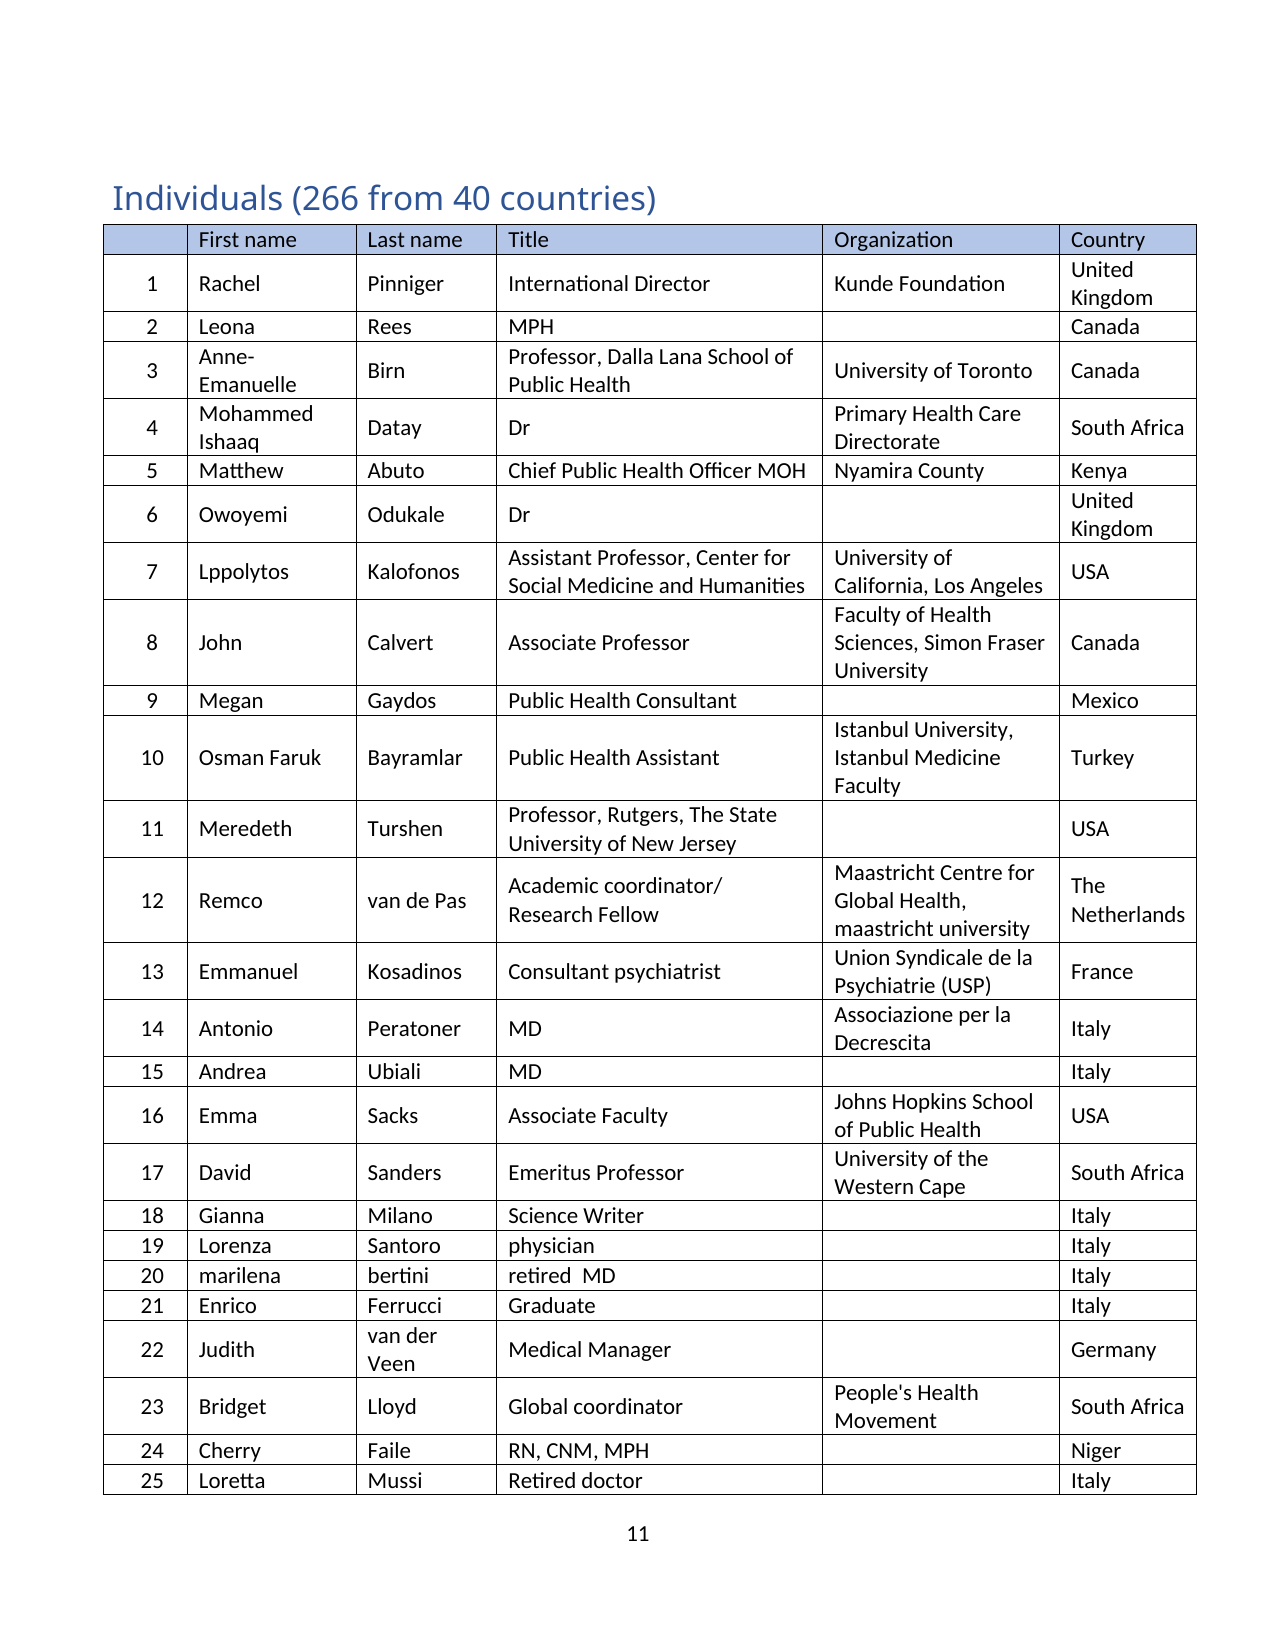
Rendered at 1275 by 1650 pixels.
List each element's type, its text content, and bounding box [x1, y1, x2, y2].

table_cell [823, 1201, 1059, 1230]
table_cell Medical Manager [497, 1321, 822, 1377]
table_cell Assistant Professor, Center for Social Medicine and Humanities [497, 543, 822, 599]
table_cell Mohammed Ishaaq [188, 399, 356, 455]
table_cell Birn [357, 342, 496, 398]
table_cell [104, 1087, 187, 1143]
table_cell USA [1060, 543, 1196, 599]
table_cell Sanders [357, 1144, 496, 1200]
table_cell David [188, 1144, 356, 1200]
table_cell France [1060, 943, 1196, 999]
table_cell Andrea [188, 1057, 356, 1086]
table_cell Pinniger [357, 255, 496, 311]
table_cell Remco [188, 858, 356, 942]
table_header Organization [823, 225, 1059, 254]
table_cell [104, 399, 187, 455]
table_header Last name [357, 225, 496, 254]
table_cell Germany [1060, 1321, 1196, 1377]
table_cell van der Veen [357, 1321, 496, 1377]
table_cell Abuto [357, 456, 496, 485]
table_cell [104, 716, 187, 799]
table_cell [104, 543, 187, 599]
table_cell [823, 1291, 1059, 1320]
table_cell Consultant psychiatrist [497, 943, 822, 999]
table_cell Santoro [357, 1231, 496, 1260]
table_cell Associate Professor [497, 600, 822, 684]
table_cell Rachel [188, 255, 356, 311]
table_cell People's Health Movement [823, 1378, 1059, 1434]
table_cell Anne-Emanuelle [188, 342, 356, 398]
table_cell [104, 1231, 187, 1260]
table_header First name [188, 225, 356, 254]
table_cell Odukale [357, 486, 496, 542]
table_cell Italy [1060, 1465, 1196, 1494]
table_cell MD [497, 1000, 822, 1056]
table_cell RN, CNM, MPH [497, 1435, 822, 1464]
table_header Country [1060, 225, 1196, 254]
table_cell Academic coordinator/ Research Fellow [497, 858, 822, 942]
table_cell [104, 943, 187, 999]
table_cell [823, 312, 1059, 341]
table_cell Graduate [497, 1291, 822, 1320]
table_cell United Kingdom [1060, 486, 1196, 542]
table_cell Nyamira County [823, 456, 1059, 485]
table_cell [823, 1435, 1059, 1464]
table_cell University of the Western Cape [823, 1144, 1059, 1200]
table_cell [104, 686, 187, 714]
table_cell Enrico [188, 1291, 356, 1320]
table_cell Loretta [188, 1465, 356, 1494]
table_cell Public Health Assistant [497, 716, 822, 799]
table_cell Associate Faculty [497, 1087, 822, 1143]
table_header [104, 225, 187, 254]
table_header Title [497, 225, 822, 254]
table_cell Italy [1060, 1291, 1196, 1320]
table_cell Professor, Dalla Lana School of Public Health [497, 342, 822, 398]
table_cell Associazione per la Decrescita [823, 1000, 1059, 1056]
table_cell John [188, 600, 356, 684]
table_cell International Director [497, 255, 822, 311]
table_cell Italy [1060, 1201, 1196, 1230]
table_cell Italy [1060, 1261, 1196, 1290]
table_cell South Africa [1060, 399, 1196, 455]
table_cell Kunde Foundation [823, 255, 1059, 311]
table_cell Istanbul University, Istanbul Medicine Faculty [823, 716, 1059, 799]
table_cell USA [1060, 801, 1196, 857]
table_cell [104, 1291, 187, 1320]
table_cell Public Health Consultant [497, 686, 822, 714]
table_cell [823, 1261, 1059, 1290]
table_cell [104, 255, 187, 311]
table_cell MPH [497, 312, 822, 341]
table_cell [823, 1321, 1059, 1377]
table_cell [104, 312, 187, 341]
table_cell [104, 456, 187, 485]
table_cell Lppolytos [188, 543, 356, 599]
table_cell Matthew [188, 456, 356, 485]
table_cell Judith [188, 1321, 356, 1377]
table_cell Mexico [1060, 686, 1196, 714]
table_cell Emmanuel [188, 943, 356, 999]
table_cell [104, 1201, 187, 1230]
table_cell [104, 1435, 187, 1464]
table_cell Faculty of Health Sciences, Simon Fraser University [823, 600, 1059, 684]
table_cell Kalofonos [357, 543, 496, 599]
table_cell Leona [188, 312, 356, 341]
table_cell South Africa [1060, 1378, 1196, 1434]
table_cell Antonio [188, 1000, 356, 1056]
table_cell [823, 1231, 1059, 1260]
table_cell MD [497, 1057, 822, 1086]
table_cell [104, 1057, 187, 1086]
table_cell Retired doctor [497, 1465, 822, 1494]
table_cell Italy [1060, 1057, 1196, 1086]
table_cell bertini [357, 1261, 496, 1290]
table_cell [104, 1321, 187, 1377]
table_cell [104, 801, 187, 857]
table_cell University of Toronto [823, 342, 1059, 398]
table_cell University of California, Los Angeles [823, 543, 1059, 599]
table_cell Turshen [357, 801, 496, 857]
table_cell Global coordinator [497, 1378, 822, 1434]
table_cell retired MD [497, 1261, 822, 1290]
table_cell Milano [357, 1201, 496, 1230]
table_cell Kenya [1060, 456, 1196, 485]
table_cell [104, 1000, 187, 1056]
table_cell Owoyemi [188, 486, 356, 542]
table_cell [104, 600, 187, 684]
table_cell [104, 858, 187, 942]
table_cell [823, 1465, 1059, 1494]
table_cell Turkey [1060, 716, 1196, 799]
table_cell Dr [497, 399, 822, 455]
table_cell Meredeth [188, 801, 356, 857]
table_cell Maastricht Centre for Global Health, maastricht university [823, 858, 1059, 942]
table_cell [104, 1261, 187, 1290]
table_cell Datay [357, 399, 496, 455]
table_cell Sacks [357, 1087, 496, 1143]
table_cell [823, 486, 1059, 542]
table_cell physician [497, 1231, 822, 1260]
table_cell van de Pas [357, 858, 496, 942]
table_cell Niger [1060, 1435, 1196, 1464]
table_cell USA [1060, 1087, 1196, 1143]
table_cell South Africa [1060, 1144, 1196, 1200]
table_cell Osman Faruk [188, 716, 356, 799]
table_cell United Kingdom [1060, 255, 1196, 311]
table_cell [104, 1465, 187, 1494]
table_cell The Netherlands [1060, 858, 1196, 942]
table_cell Bayramlar [357, 716, 496, 799]
table_cell Faile [357, 1435, 496, 1464]
table_cell Kosadinos [357, 943, 496, 999]
table_cell [823, 801, 1059, 857]
table_cell marilena [188, 1261, 356, 1290]
table_cell Science Writer [497, 1201, 822, 1230]
table_cell Union Syndicale de la Psychiatrie (USP) [823, 943, 1059, 999]
table_cell Canada [1060, 342, 1196, 398]
table_cell [823, 686, 1059, 714]
table_cell Italy [1060, 1000, 1196, 1056]
table_cell Cherry [188, 1435, 356, 1464]
table_cell Ferrucci [357, 1291, 496, 1320]
table_cell Professor, Rutgers, The State University of New Jersey [497, 801, 822, 857]
table_cell Emeritus Professor [497, 1144, 822, 1200]
table_cell [104, 342, 187, 398]
table_cell Megan [188, 686, 356, 714]
table_cell Gianna [188, 1201, 356, 1230]
table_cell [104, 1378, 187, 1434]
table_cell Mussi [357, 1465, 496, 1494]
table_cell Emma [188, 1087, 356, 1143]
table_cell Rees [357, 312, 496, 341]
table_cell Bridget [188, 1378, 356, 1434]
table_cell Italy [1060, 1231, 1196, 1260]
table_cell Ubiali [357, 1057, 496, 1086]
table_cell Peratoner [357, 1000, 496, 1056]
table_cell Dr [497, 486, 822, 542]
table_cell [104, 486, 187, 542]
table_cell Johns Hopkins School of Public Health [823, 1087, 1059, 1143]
table_cell Gaydos [357, 686, 496, 714]
table_cell Lloyd [357, 1378, 496, 1434]
table_cell Primary Health Care Directorate [823, 399, 1059, 455]
table_cell Lorenza [188, 1231, 356, 1260]
table_cell Calvert [357, 600, 496, 684]
table_cell [104, 1144, 187, 1200]
subtitle Individuals (266 from 40 countries) [112, 175, 1162, 220]
table_cell Canada [1060, 600, 1196, 684]
table_cell Chief Public Health Officer MOH [497, 456, 822, 485]
table_cell [823, 1057, 1059, 1086]
table_cell Canada [1060, 312, 1196, 341]
